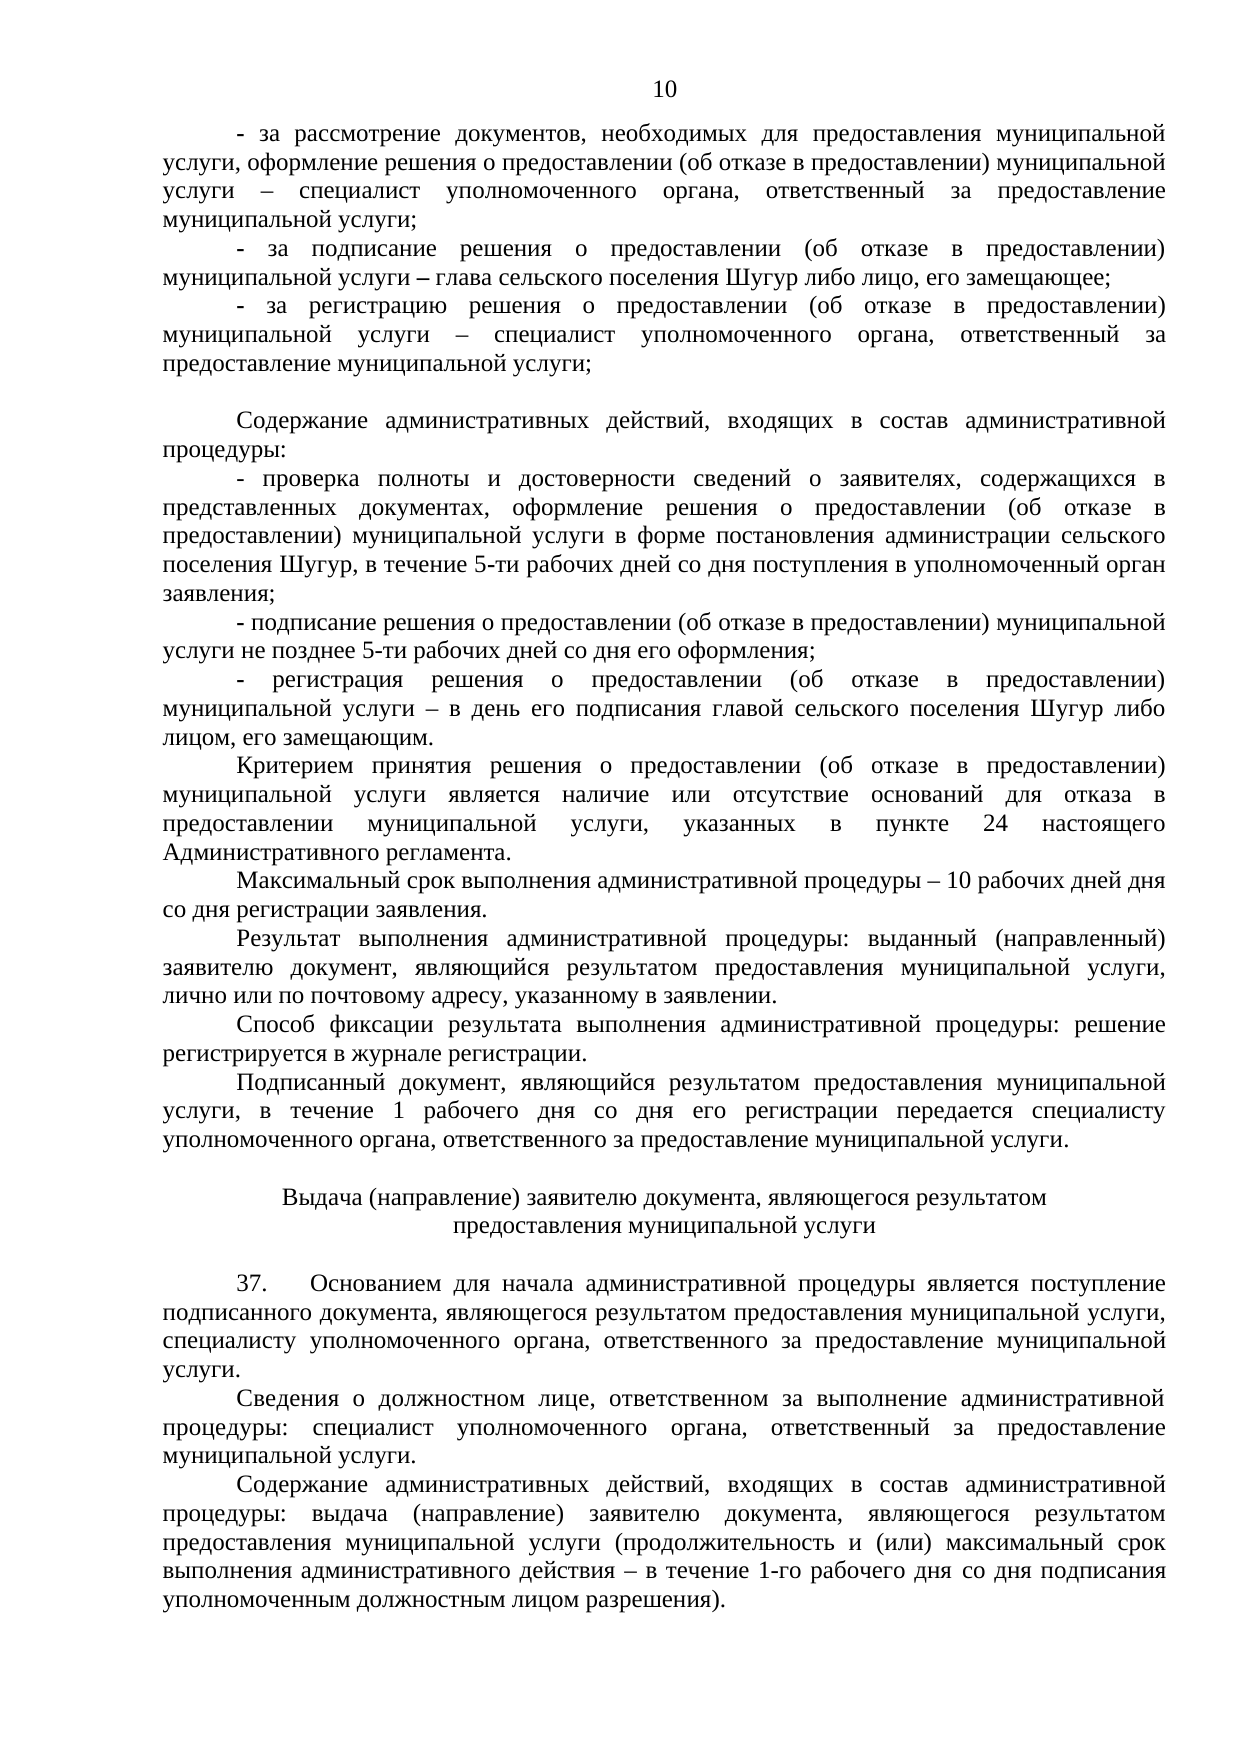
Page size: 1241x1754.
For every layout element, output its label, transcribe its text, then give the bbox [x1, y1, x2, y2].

text Максимальный срок выполнения административной процедуры – 10 рабочих дней дня со дня регистрации заявления. [162, 866, 1167, 923]
text - регистрация решения о предоставлении (об отказе в предоставлении) муниципальной услуги – в день его подписания главой сельского поселения Шугур либо лицом, его замещающим. [162, 664, 1167, 751]
text - проверка полноты и достоверности сведений о заявителях, содержащихся в представленных документах, оформление решения о предоставлении (об отказе в предоставлении) муниципальной услуги в форме постановления администрации сельского поселения Шугур, в течение 5-ти рабочих дней со дня поступления в уполномоченный орган заявления; [162, 463, 1167, 607]
list Основанием для начала административной процедуры является поступление подписанного документа, являющегося результатом предоставления муниципальной услуги, специалисту уполномоченного органа, ответственного за предоставление муниципальной услуги. [162, 1268, 1167, 1383]
text - за регистрацию решения о предоставлении (об отказе в предоставлении) муниципальной услуги – специалист уполномоченного органа, ответственный за предоставление муниципальной услуги; [162, 291, 1167, 377]
text Содержание административных действий, входящих в состав административной процедуры: выдача (направление) заявителю документа, являющегося результатом предоставления муниципальной услуги (продолжительность и (или) максимальный срок выполнения административного действия – в течение 1-го рабочего дня со дня подписания уполномоченным должностным лицом разрешения). [162, 1469, 1167, 1613]
text Содержание административных действий, входящих в состав административной процедуры: [162, 406, 1167, 463]
text - за рассмотрение документов, необходимых для предоставления муниципальной услуги, оформление решения о предоставлении (об отказе в предоставлении) муниципальной услуги – специалист уполномоченного органа, ответственный за предоставление муниципальной услуги; [162, 118, 1167, 233]
text Подписанный документ, являющийся результатом предоставления муниципальной услуги, в течение 1 рабочего дня со дня его регистрации передается специалисту уполномоченного органа, ответственного за предоставление муниципальной услуги. [162, 1067, 1167, 1153]
text Способ фиксации результата выполнения административной процедуры: решение регистрируется в журнале регистрации. [162, 1009, 1167, 1067]
text Критерием принятия решения о предоставлении (об отказе в предоставлении) муниципальной услуги является наличие или отсутствие оснований для отказа в предоставлении муниципальной услуги, указанных в пункте 24 настоящего Административного регламента. [162, 751, 1167, 866]
text - подписание решения о предоставлении (об отказе в предоставлении) муниципальной услуги не позднее 5-ти рабочих дней со дня его оформления; [162, 607, 1167, 664]
text Результат выполнения административной процедуры: выданный (направленный) заявителю документ, являющийся результатом предоставления муниципальной услуги, лично или по почтовому адресу, указанному в заявлении. [162, 923, 1167, 1009]
text - за подписание решения о предоставлении (об отказе в предоставлении) муниципальной услуги – глава сельского поселения Шугур либо лицо, его замещающее; [162, 233, 1167, 291]
text предоставления муниципальной услуги [162, 1211, 1167, 1239]
text Сведения о должностном лице, ответственном за выполнение административной процедуры: специалист уполномоченного органа, ответственный за предоставление муниципальной услуги. [162, 1383, 1167, 1469]
text Выдача (направление) заявителю документа, являющегося результатом [162, 1182, 1167, 1211]
